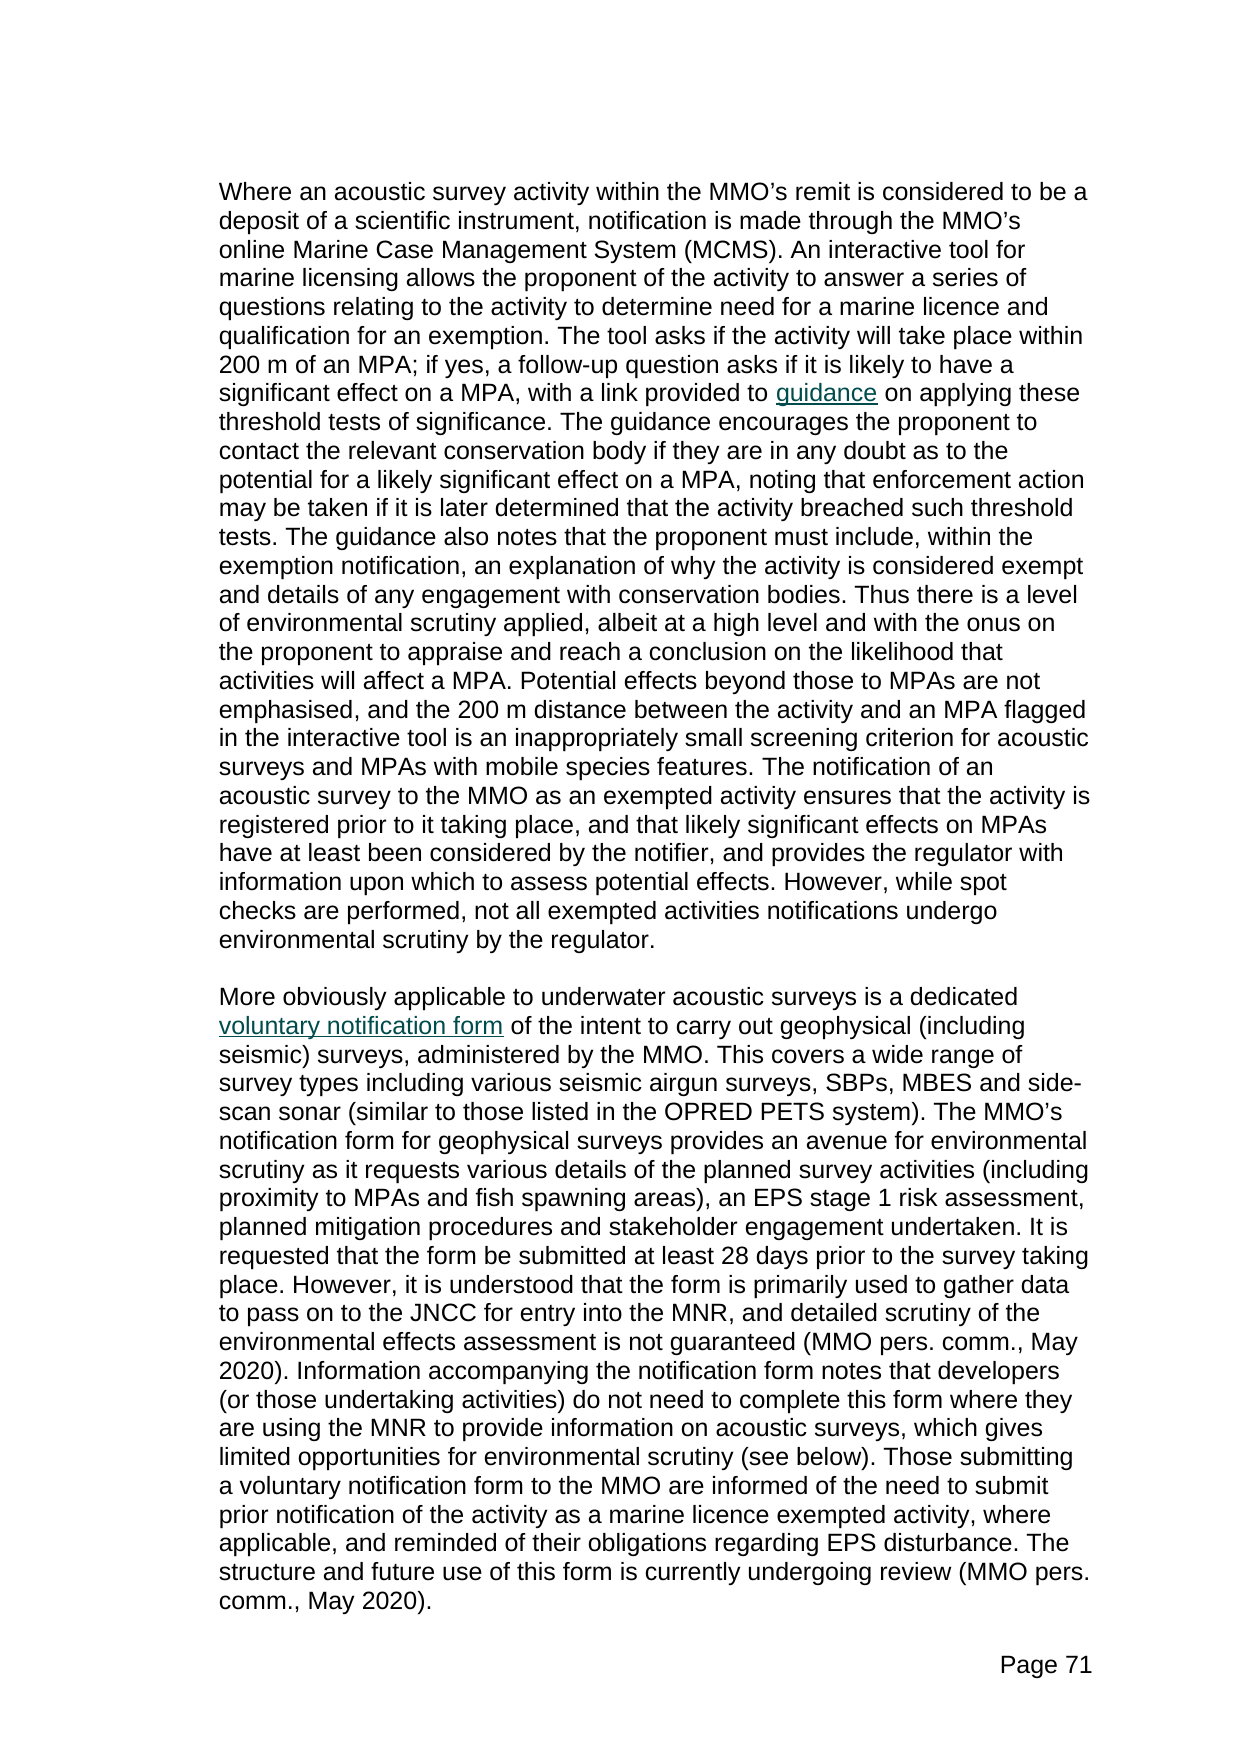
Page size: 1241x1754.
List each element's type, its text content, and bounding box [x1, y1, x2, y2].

text More obviously applicable to underwater acoustic surveys is a dedicated voluntary notification form of the intent to carry out geophysical (including seismic) surveys, administered by the MMO. This covers a wide range of survey types including various seismic airgun surveys, SBPs, MBES and side-scan sonar (similar to those listed in the OPRED PETS system). The MMO’s notification form for geophysical surveys provides an avenue for environmental scrutiny as it requests various details of the planned survey activities (including proximity to MPAs and fish spawning areas), an EPS stage 1 risk assessment, planned mitigation procedures and stakeholder engagement undertaken. It is requested that the form be submitted at least 28 days prior to the survey taking place. However, it is understood that the form is primarily used to gather data to pass on to the JNCC for entry into the MNR, and detailed scrutiny of the environmental effects assessment is not guaranteed (MMO pers. comm., May 2020). Information accompanying the notification form notes that developers (or those undertaking activities) do not need to complete this form where they are using the MNR to provide information on acoustic surveys, which gives limited opportunities for environmental scrutiny (see below). Those submitting a voluntary notification form to the MMO are informed of the need to submit prior notification of the activity as a marine licence exempted activity, where applicable, and reminded of their obligations regarding EPS disturbance. The structure and future use of this form is currently undergoing review (MMO pers. comm., May 2020). [218, 982, 1092, 1615]
text Where an acoustic survey activity within the MMO’s remit is considered to be a deposit of a scientific instrument, notification is made through the MMO’s online Marine Case Management System (MCMS). An interactive tool for marine licensing allows the proponent of the activity to answer a series of questions relating to the activity to determine need for a marine licence and qualification for an exemption. The tool asks if the activity will take place within 200 m of an MPA; if yes, a follow-up question asks if it is likely to have a significant effect on a MPA, with a link provided to guidance on applying these threshold tests of significance. The guidance encourages the proponent to contact the relevant conservation body if they are in any doubt as to the potential for a likely significant effect on a MPA, noting that enforcement action may be taken if it is later determined that the activity breached such threshold tests. The guidance also notes that the proponent must include, within the exemption notification, an explanation of why the activity is considered exempt and details of any engagement with conservation bodies. Thus there is a level of environmental scrutiny applied, albeit at a high level and with the onus on the proponent to appraise and reach a conclusion on the likelihood that activities will affect a MPA. Potential effects beyond those to MPAs are not emphasised, and the 200 m distance between the activity and an MPA flagged in the interactive tool is an inappropriately small screening criterion for acoustic surveys and MPAs with mobile species features. The notification of an acoustic survey to the MMO as an exempted activity ensures that the activity is registered prior to it taking place, and that likely significant effects on MPAs have at least been considered by the notifier, and provides the regulator with information upon which to assess potential effects. However, while spot checks are performed, not all exempted activities notifications undergo environmental scrutiny by the regulator. [218, 177, 1092, 953]
